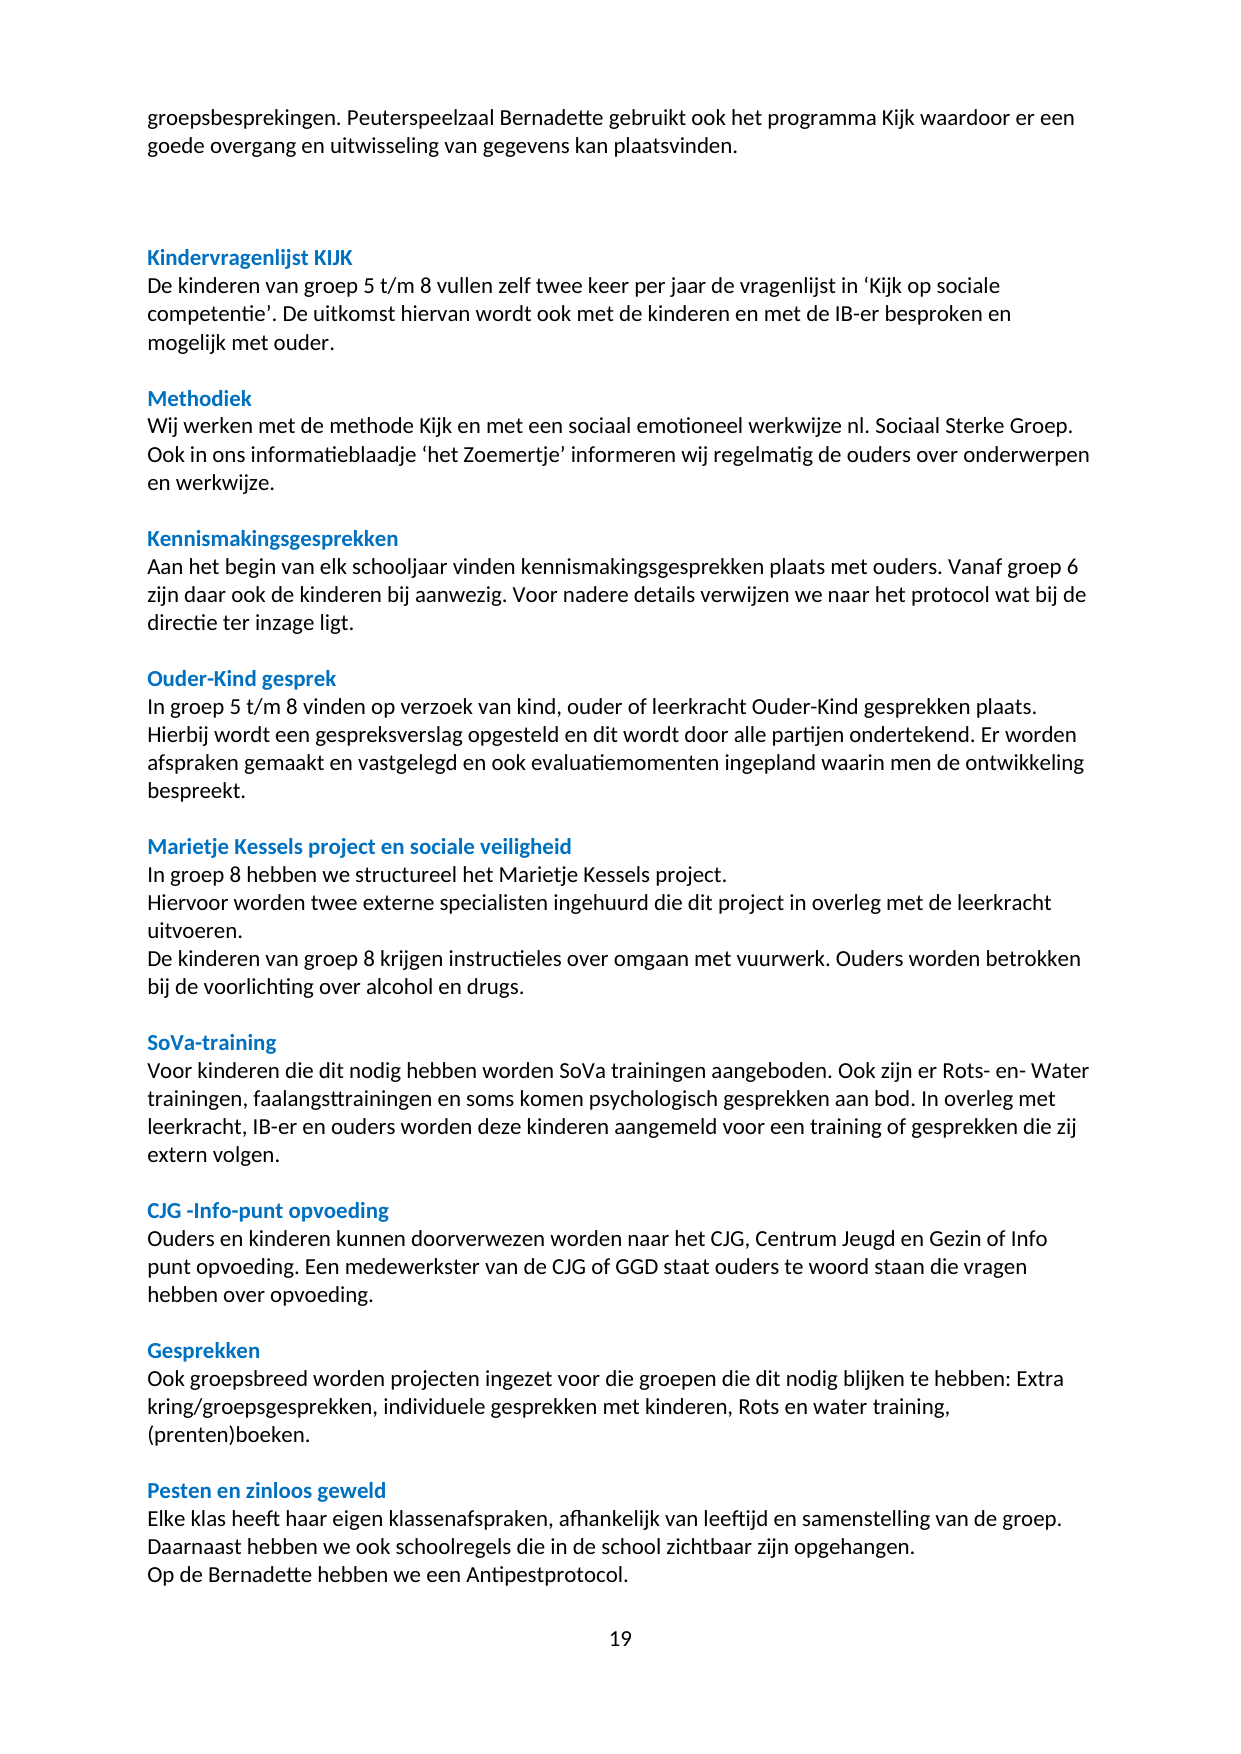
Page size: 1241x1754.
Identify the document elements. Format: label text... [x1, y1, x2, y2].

text De kinderen van groep 8 krijgen instructieles over omgaan met vuurwerk. Ouders worden betrokken bij de voorlichting over alcohol en drugs. [147, 944, 1093, 1000]
text Gesprekken [147, 1336, 1093, 1364]
text Voor kinderen die dit nodig hebben worden SoVa trainingen aangeboden. Ook zijn er Rots- en- Water trainingen, faalangsttrainingen en soms komen psychologisch gesprekken aan bod. In overleg met leerkracht, IB-er en ouders worden deze kinderen aangemeld voor een training of gesprekken die zij extern volgen. [147, 1056, 1093, 1168]
text In groep 8 hebben we structureel het Marietje Kessels project. [147, 860, 1093, 888]
text Marietje Kessels project en sociale veiligheid [147, 832, 1093, 860]
text Pesten en zinloos geweld [147, 1476, 1093, 1504]
text SoVa-training [147, 1028, 1093, 1056]
text Methodiek [147, 384, 1093, 412]
text Ouder-Kind gesprek [147, 664, 1093, 692]
text Elke klas heeft haar eigen klassenafspraken, afhankelijk van leeftijd en samenstelling van de groep. Daarnaast hebben we ook schoolregels die in de school zichtbaar zijn opgehangen. [147, 1504, 1093, 1561]
text Kennismakingsgesprekken [147, 524, 1093, 552]
text Kindervragenlijst KIJK [147, 243, 1093, 272]
text In groep 5 t/m 8 vinden op verzoek van kind, ouder of leerkracht Ouder-Kind gesprekken plaats. Hierbij wordt een gespreksverslag opgesteld en dit wordt door alle partijen ondertekend. Er worden afspraken gemaakt en vastgelegd en ook evaluatiemomenten ingepland waarin men de ontwikkeling bespreekt. [147, 692, 1093, 804]
text Op de Bernadette hebben we een Antipestprotocol. [147, 1561, 1093, 1588]
text Ouders en kinderen kunnen doorverwezen worden naar het CJG, Centrum Jeugd en Gezin of Info punt opvoeding. Een medewerkster van de CJG of GGD staat ouders te woord staan die vragen hebben over opvoeding. [147, 1224, 1093, 1308]
text Ook groepsbreed worden projecten ingezet voor die groepen die dit nodig blijken te hebben: Extra kring/groepsgesprekken, individuele gesprekken met kinderen, Rots en water training, (prenten)boeken. [147, 1364, 1093, 1448]
text CJG -Info-punt opvoeding [147, 1196, 1093, 1224]
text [147, 103, 1093, 159]
text De kinderen van groep 5 t/m 8 vullen zelf twee keer per jaar de vragenlijst in ‘Kijk op sociale competentie’. De uitkomst hiervan wordt ook met de kinderen en met de IB-er besproken en mogelijk met ouder. [147, 272, 1093, 356]
text Hiervoor worden twee externe specialisten ingehuurd die dit project in overleg met de leerkracht uitvoeren. [147, 888, 1093, 944]
text Aan het begin van elk schooljaar vinden kennismakingsgesprekken plaats met ouders. Vanaf groep 6 zijn daar ook de kinderen bij aanwezig. Voor nadere details verwijzen we naar het protocol wat bij de directie ter inzage ligt. [147, 552, 1093, 636]
text Wij werken met de methode Kijk en met een sociaal emotioneel werkwijze nl. Sociaal Sterke Groep. Ook in ons informatieblaadje ‘het Zoemertje’ informeren wij regelmatig de ouders over onderwerpen en werkwijze. [147, 412, 1093, 496]
